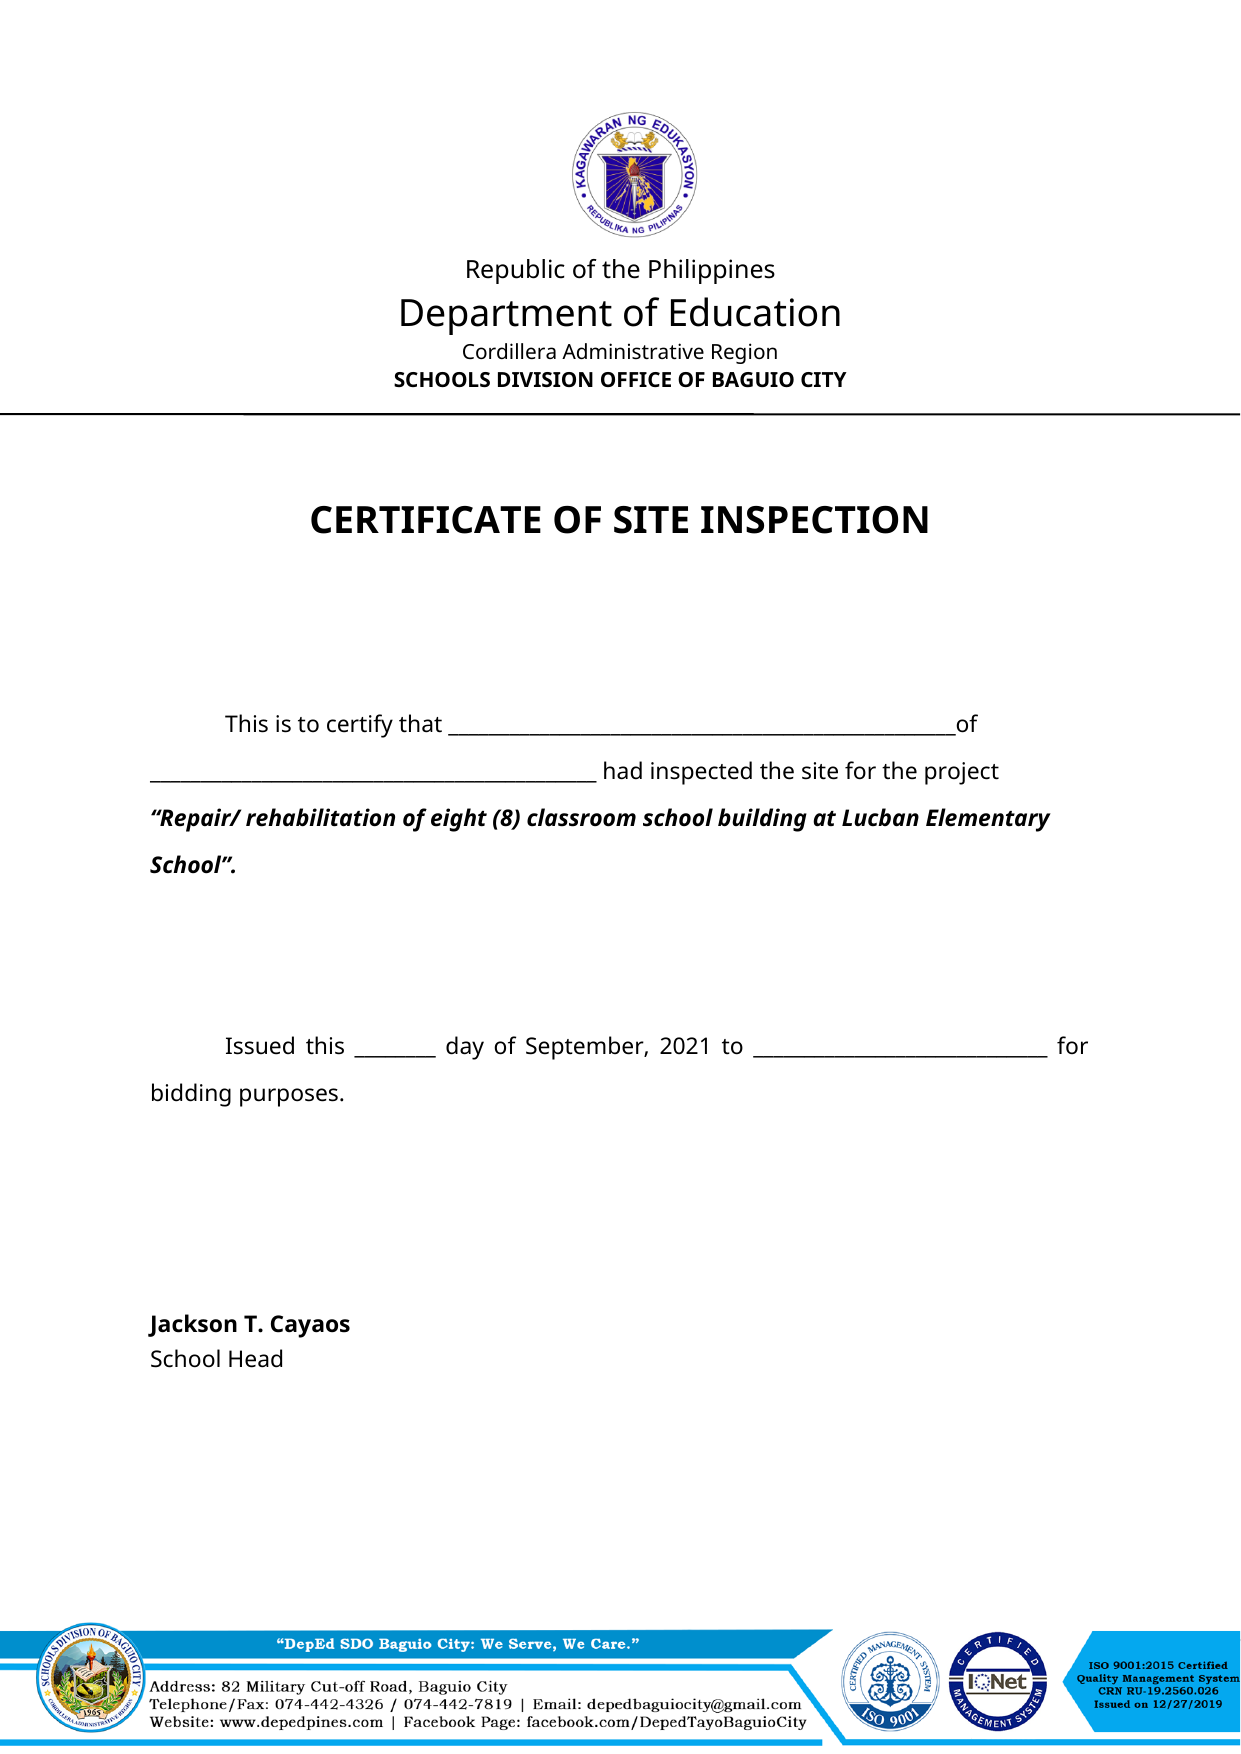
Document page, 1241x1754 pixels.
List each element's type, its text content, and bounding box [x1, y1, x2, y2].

picture [0, 1659, 38, 1663]
text Issued this ________ day of September, 2021 to _____________________________ for bidding purposes. [150, 1030, 1090, 1108]
picture [455, 1640, 469, 1648]
picture [327, 1639, 333, 1648]
text SCHOOLS DIVISION OFFICE OF BAGUIO CITY [150, 366, 1090, 394]
text This is to certify that __________________________________________________of ____________________________________________ had inspected the site for the project “Repair/ rehabilitation of eight (8) classroom school building at Lucban Elementary School”. [150, 708, 1090, 880]
picture [529, 1642, 542, 1648]
picture [482, 1639, 492, 1648]
picture [307, 1642, 312, 1651]
text Department of Education [150, 286, 1090, 337]
picture [0, 1616, 1241, 1739]
picture [386, 1642, 396, 1648]
text Jackson T. Cayaos School Head [150, 1307, 1090, 1375]
text Cordillera Administrative Region [150, 337, 1090, 366]
text Republic of the Philippines [150, 252, 1090, 286]
picture [570, 111, 699, 239]
picture [357, 1639, 365, 1647]
picture [39, 1625, 142, 1729]
picture [399, 1642, 406, 1651]
text CERTIFICATE OF SITE INSPECTION [150, 493, 1090, 544]
picture [0, 1670, 1241, 1747]
picture [438, 1639, 446, 1647]
picture [564, 1639, 573, 1648]
